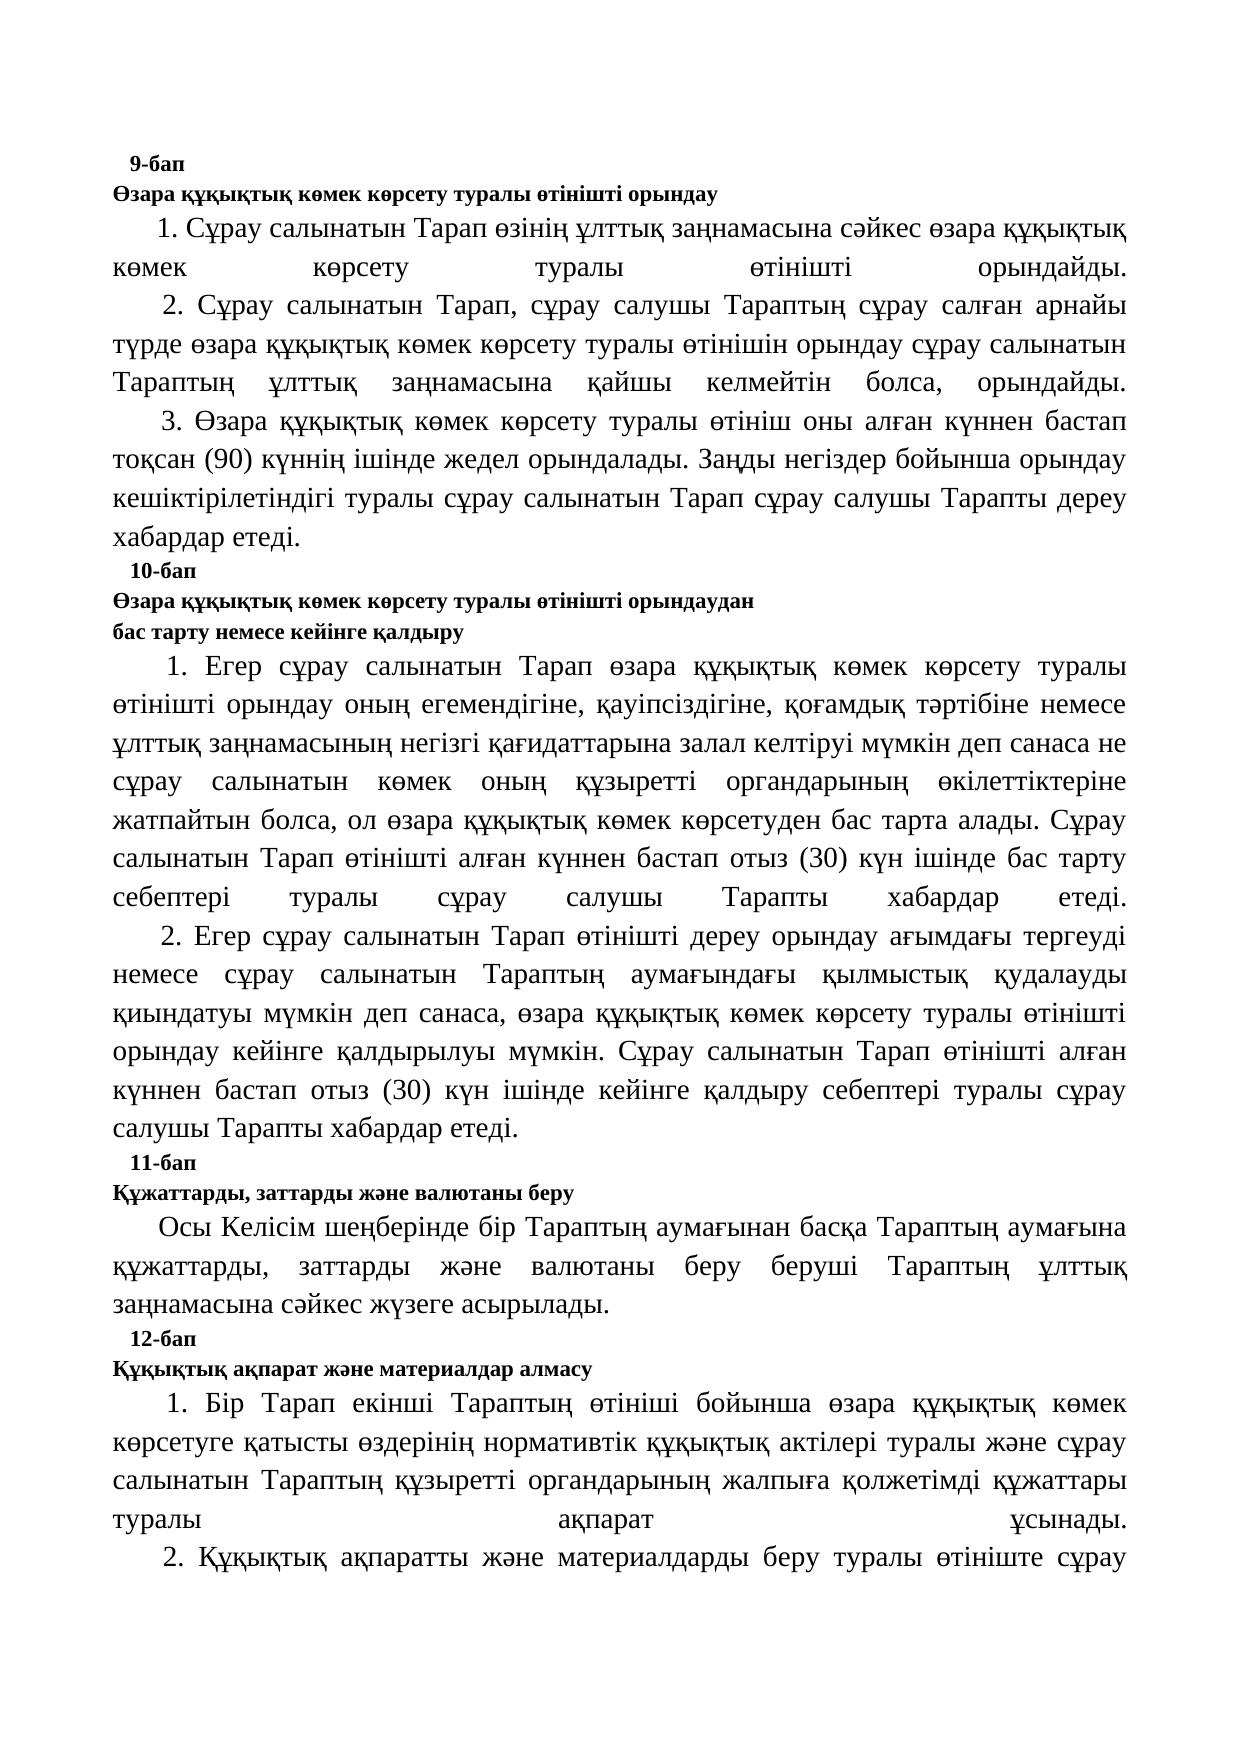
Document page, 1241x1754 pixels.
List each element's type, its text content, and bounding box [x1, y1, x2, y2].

text 9-бап Өзара құқықтық көмек көрсету туралы өтінішті орындау [112, 150, 1128, 207]
text 11-бап Құжаттарды, заттарды және валютаны беру [112, 1149, 1128, 1206]
text 12-бап Құқықтық ақпарат және материалдар алмасу [112, 1325, 1128, 1382]
text Осы Келісім шеңберінде бір Тараптың аумағынан басқа Тараптың аумағына құжаттарды, заттарды және валютаны беру беруші Тараптың ұлттық заңнамасына сәйкес жүзеге асырылады. [112, 1209, 1128, 1320]
text 1. Егер сұрау салынатын Тарап өзара құқықтық көмек көрсету туралы өтінішті орындау оның егемендігіне, қауіпсіздігіне, қоғамдық тәртібіне немесе ұлттық заңнамасының негізгі қағидаттарына залал келтіруі мүмкін деп санаса не сұрау салынатын көмек оның құзыретті органдарының өкілеттіктеріне жатпайтын болса, ол өзара құқықтық көмек көрсетуден бас тарта алады. Сұрау салынатын Тарап өтінішті алған күннен бастап отыз (30) күн ішінде бас тарту себептері туралы сұрау салушы Тарапты хабардар етеді. 2. Егер сұрау салынатын Тарап өтінішті дереу орындау ағымдағы тергеуді немесе сұрау салынатын Тараптың аумағындағы қылмыстық қудалауды қиындатуы мүмкін деп санаса, өзара құқықтық көмек көрсету туралы өтінішті орындау кейінге қалдырылуы мүмкін. Сұрау салынатын Тарап өтінішті алған күннен бастап отыз (30) күн ішінде кейінге қалдыру себептері туралы сұрау салушы Тарапты хабардар етеді. [112, 648, 1128, 1144]
text 10-бап Өзара құқықтық көмек көрсету туралы өтінішті орындаудан бас тарту немесе кейінге қалдыру [112, 557, 1128, 644]
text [112, 1385, 1128, 1573]
text 1. Сұрау салынатын Тарап өзінің ұлттық заңнамасына сәйкес өзара құқықтық көмек көрсету туралы өтінішті орындайды. 2. Сұрау салынатын Тарап, сұрау салушы Тараптың сұрау салған арнайы түрде өзара құқықтық көмек көрсету туралы өтінішін орындау сұрау салынатын Тараптың ұлттық заңнамасына қайшы келмейтін болса, орындайды. 3. Өзара құқықтық көмек көрсету туралы өтініш оны алған күннен бастап тоқсан (90) күннің ішінде жедел орындалады. Заңды негіздер бойынша орындау кешіктірілетіндігі туралы сұрау салынатын Тарап сұрау салушы Тарапты дереу хабардар етеді. [112, 210, 1128, 552]
